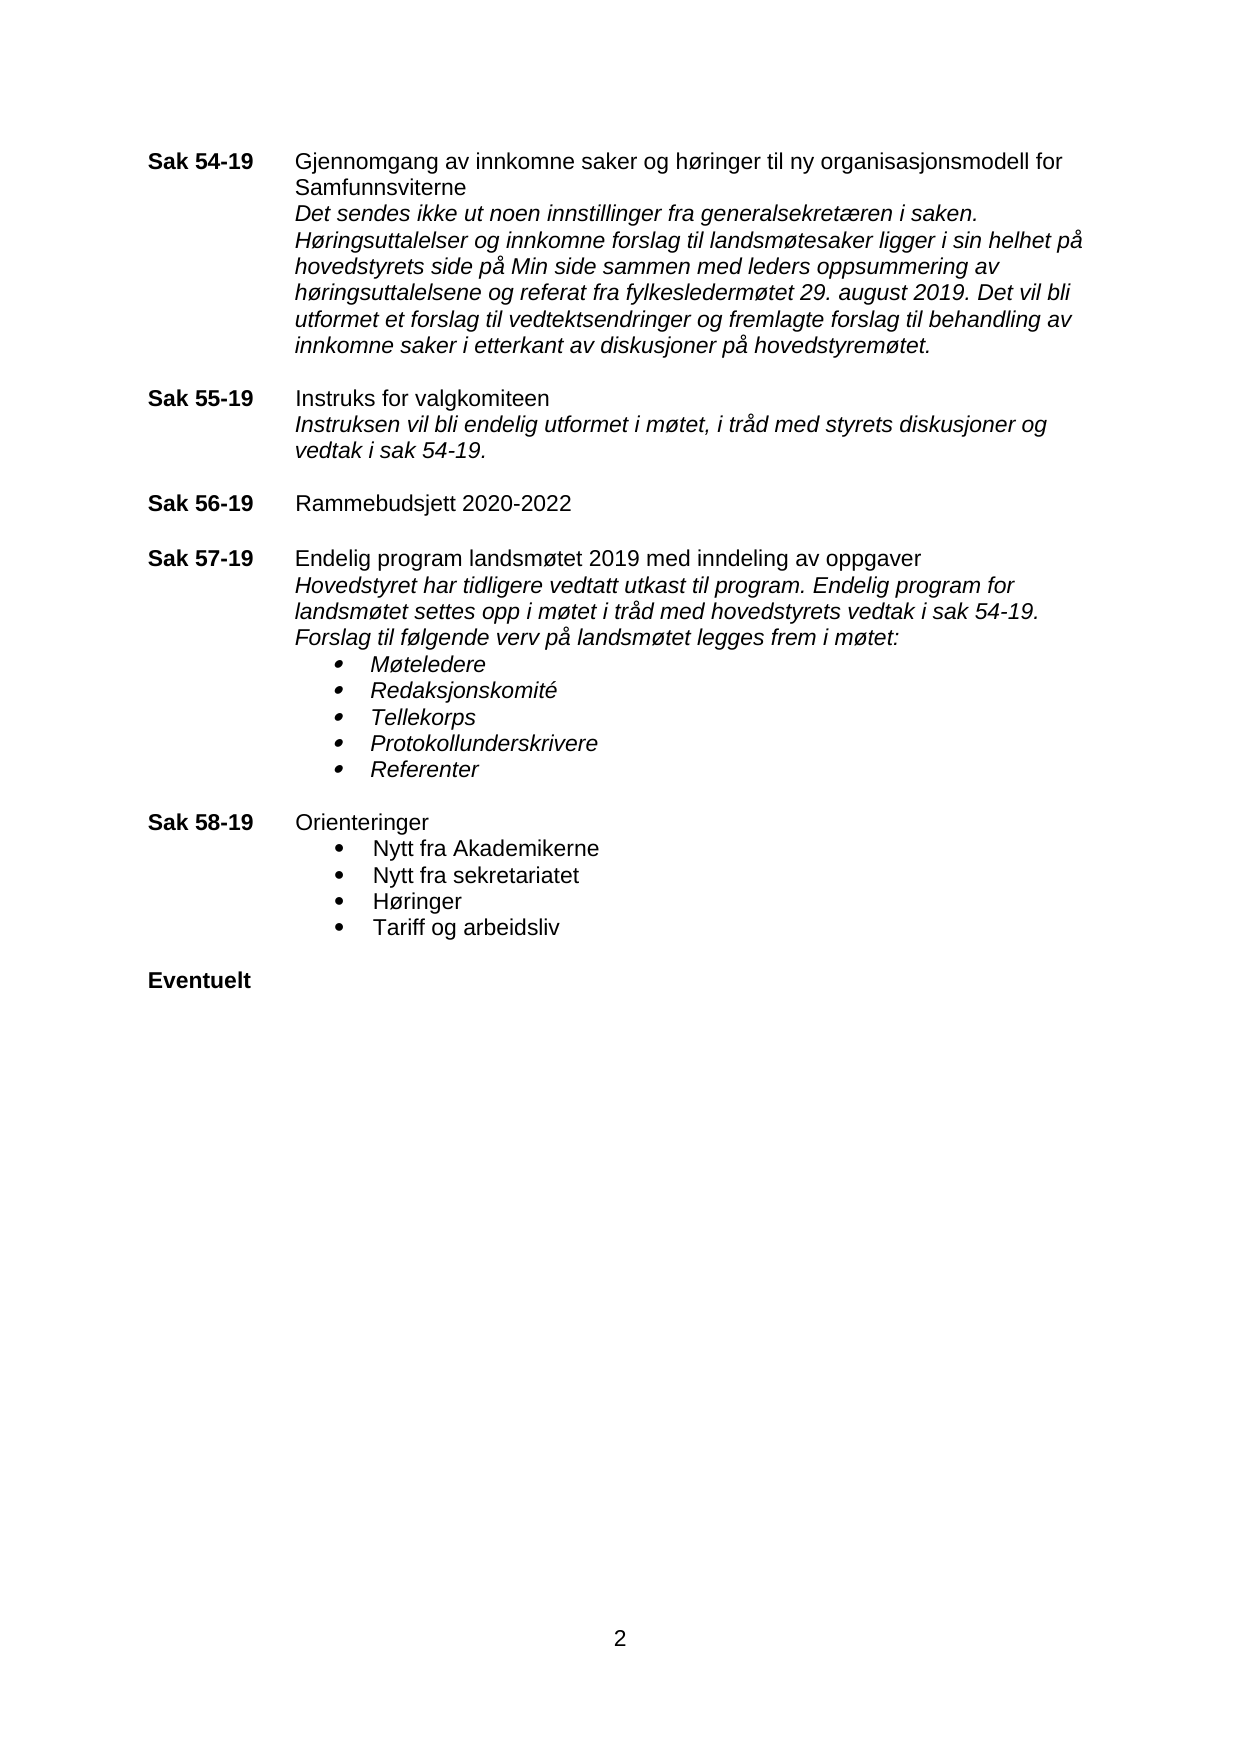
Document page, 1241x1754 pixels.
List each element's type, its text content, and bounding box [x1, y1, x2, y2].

text Instruksen vil bli endelig utformet i møtet, i tråd med styrets diskusjoner og vedtak i sak 54-19. [294, 411, 1093, 464]
list Redaksjonskomité [333, 677, 1093, 703]
text Det sendes ikke ut noen innstillinger fra generalsekretæren i saken. Høringsuttalelser og innkomne forslag til landsmøtesaker ligger i sin helhet på hovedstyrets side på Min side sammen med leders oppsummering av høringsuttalelsene og referat fra fylkesledermøtet 29. august 2019. Det vil bli utformet et forslag til vedtektsendringer og fremlagte forslag til behandling av innkomne saker i etterkant av diskusjoner på hovedstyremøtet. [148, 200, 1093, 358]
list Tellekorps [333, 703, 1093, 730]
list Møteledere [333, 651, 1093, 677]
list Protokollunderskrivere [333, 730, 1093, 756]
list Nytt fra sekretariatet [335, 862, 1093, 888]
list Referenter [333, 756, 1093, 782]
list Tariff og arbeidsliv [335, 914, 1093, 941]
text Sak 55-19 Instruks for valgkomiteen [148, 385, 1093, 411]
text Sak 54-19 Gjennomgang av innkomne saker og høringer til ny organisasjonsmodell for Samfunnsviterne [148, 148, 1093, 200]
list Nytt fra Akademikerne [335, 835, 1093, 862]
list Høringer [335, 888, 1093, 914]
text Eventuelt [148, 967, 1093, 993]
text Sak 58-19 Orienteringer [148, 809, 1093, 835]
text Hovedstyret har tidligere vedtatt utkast til program. Endelig program for landsmøtet settes opp i møtet i tråd med hovedstyrets vedtak i sak 54-19. Forslag til følgende verv på landsmøtet legges frem i møtet: [148, 572, 1093, 651]
text Sak 57-19 Endelig program landsmøtet 2019 med inndeling av oppgaver [148, 545, 1093, 572]
text Sak 56-19 Rammebudsjett 2020-2022 [148, 490, 1093, 517]
